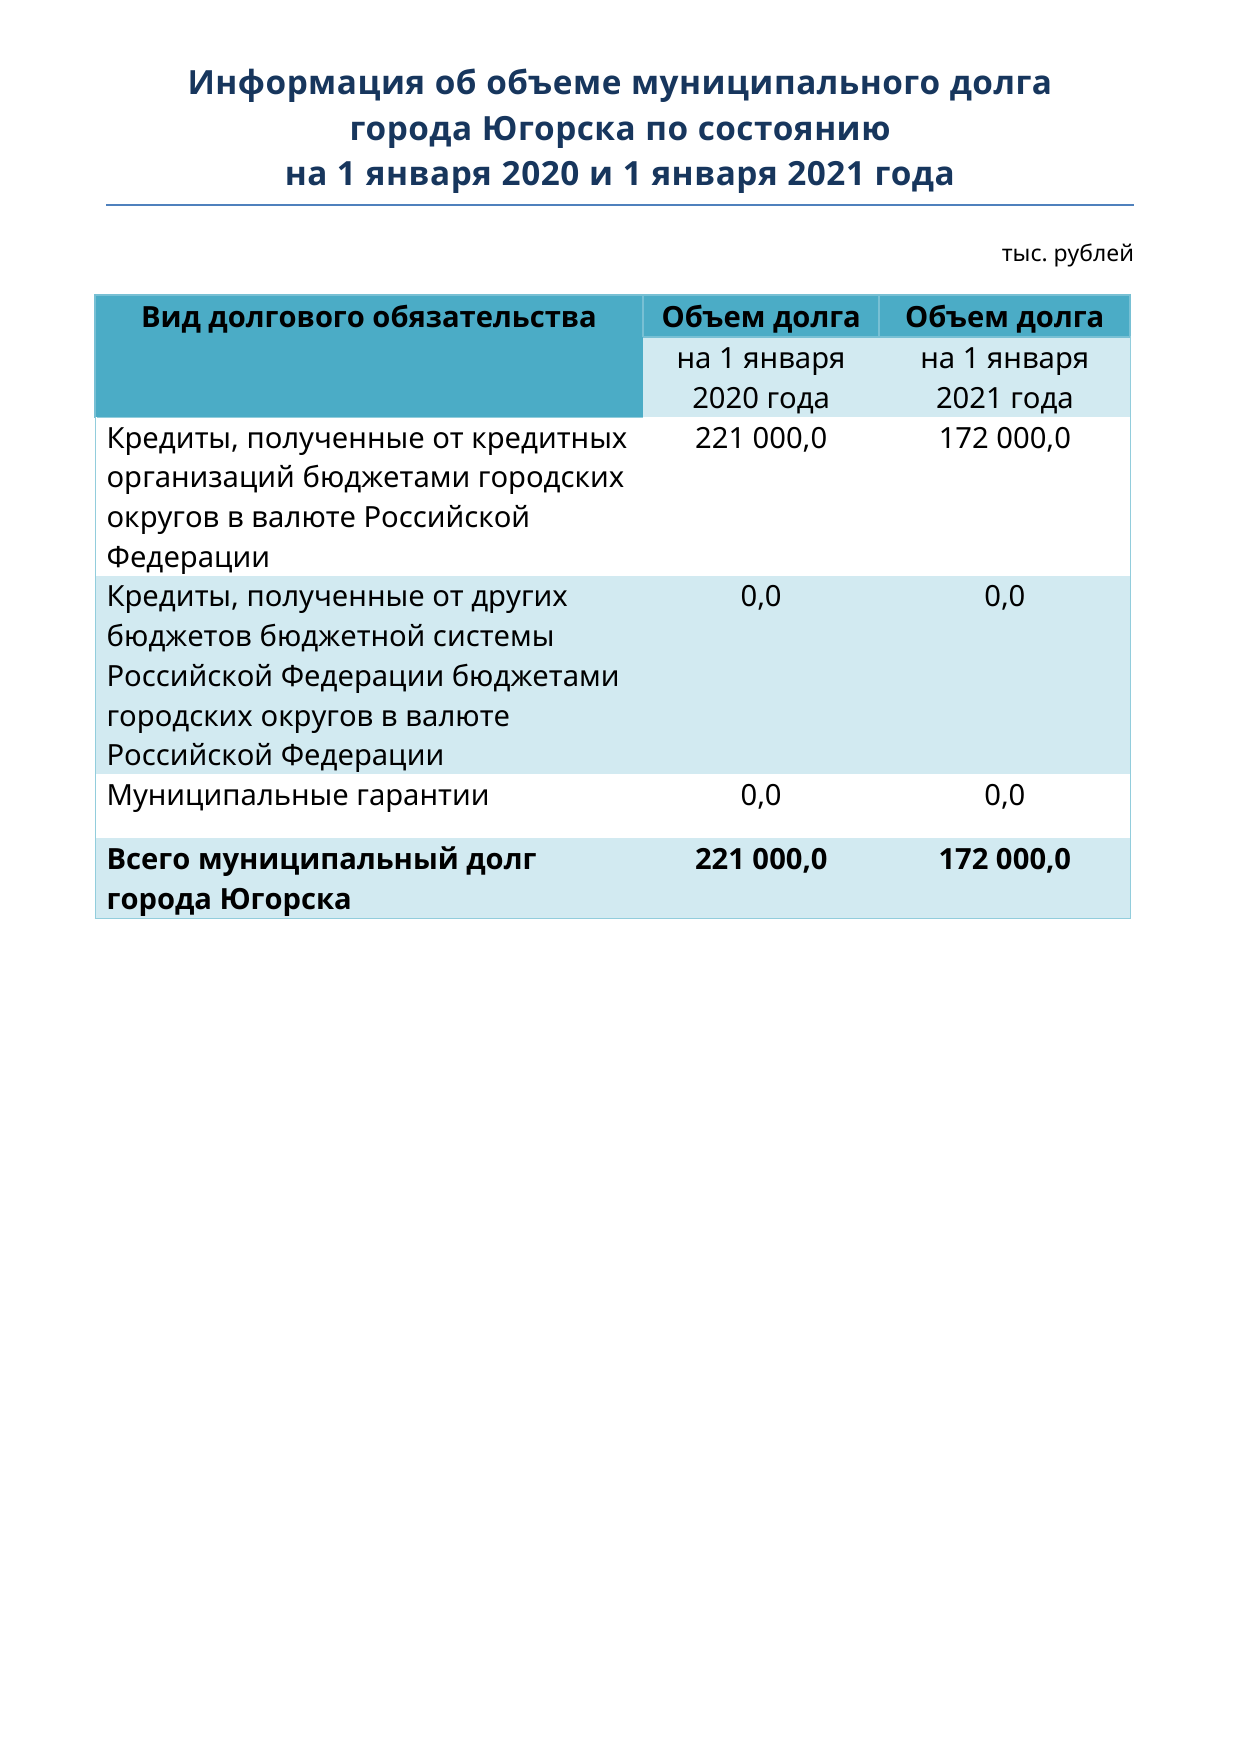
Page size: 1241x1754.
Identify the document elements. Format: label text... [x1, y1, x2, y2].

table_cell 221 000,0 [643, 417, 879, 576]
table_cell Муниципальные гарантии [96, 774, 643, 838]
table_cell на 1 января 2021 года [879, 338, 1130, 417]
title Информация об объеме муниципального долга [106, 59, 1134, 104]
table_header Вид долгового обязательства [96, 296, 643, 417]
table_cell Кредиты, полученные от кредитных организаций бюджетами городских округов в валюте Российской Федерации [96, 418, 643, 576]
title города Югорска по состоянию [106, 104, 1134, 150]
table_header Объем долга [644, 296, 878, 336]
table_cell Кредиты, полученные от других бюджетов бюджетной системы Российской Федерации бюджетами городских округов в валюте Российской Федерации [96, 576, 643, 774]
table_cell 0,0 [879, 576, 1130, 774]
table_cell на 1 января 2020 года [643, 338, 879, 417]
text тыс. рублей [106, 237, 1134, 268]
table_cell 172 000,0 [879, 838, 1130, 918]
title на 1 января 2020 и 1 января 2021 года [106, 150, 1134, 204]
table_cell 0,0 [643, 576, 879, 774]
table_cell Всего муниципальный долг города Югорска [96, 838, 643, 918]
table_cell 172 000,0 [879, 417, 1130, 576]
table_cell 221 000,0 [643, 838, 879, 918]
table_header Объем долга [880, 296, 1129, 336]
table_cell 0,0 [643, 774, 879, 838]
table_cell 0,0 [879, 774, 1130, 838]
